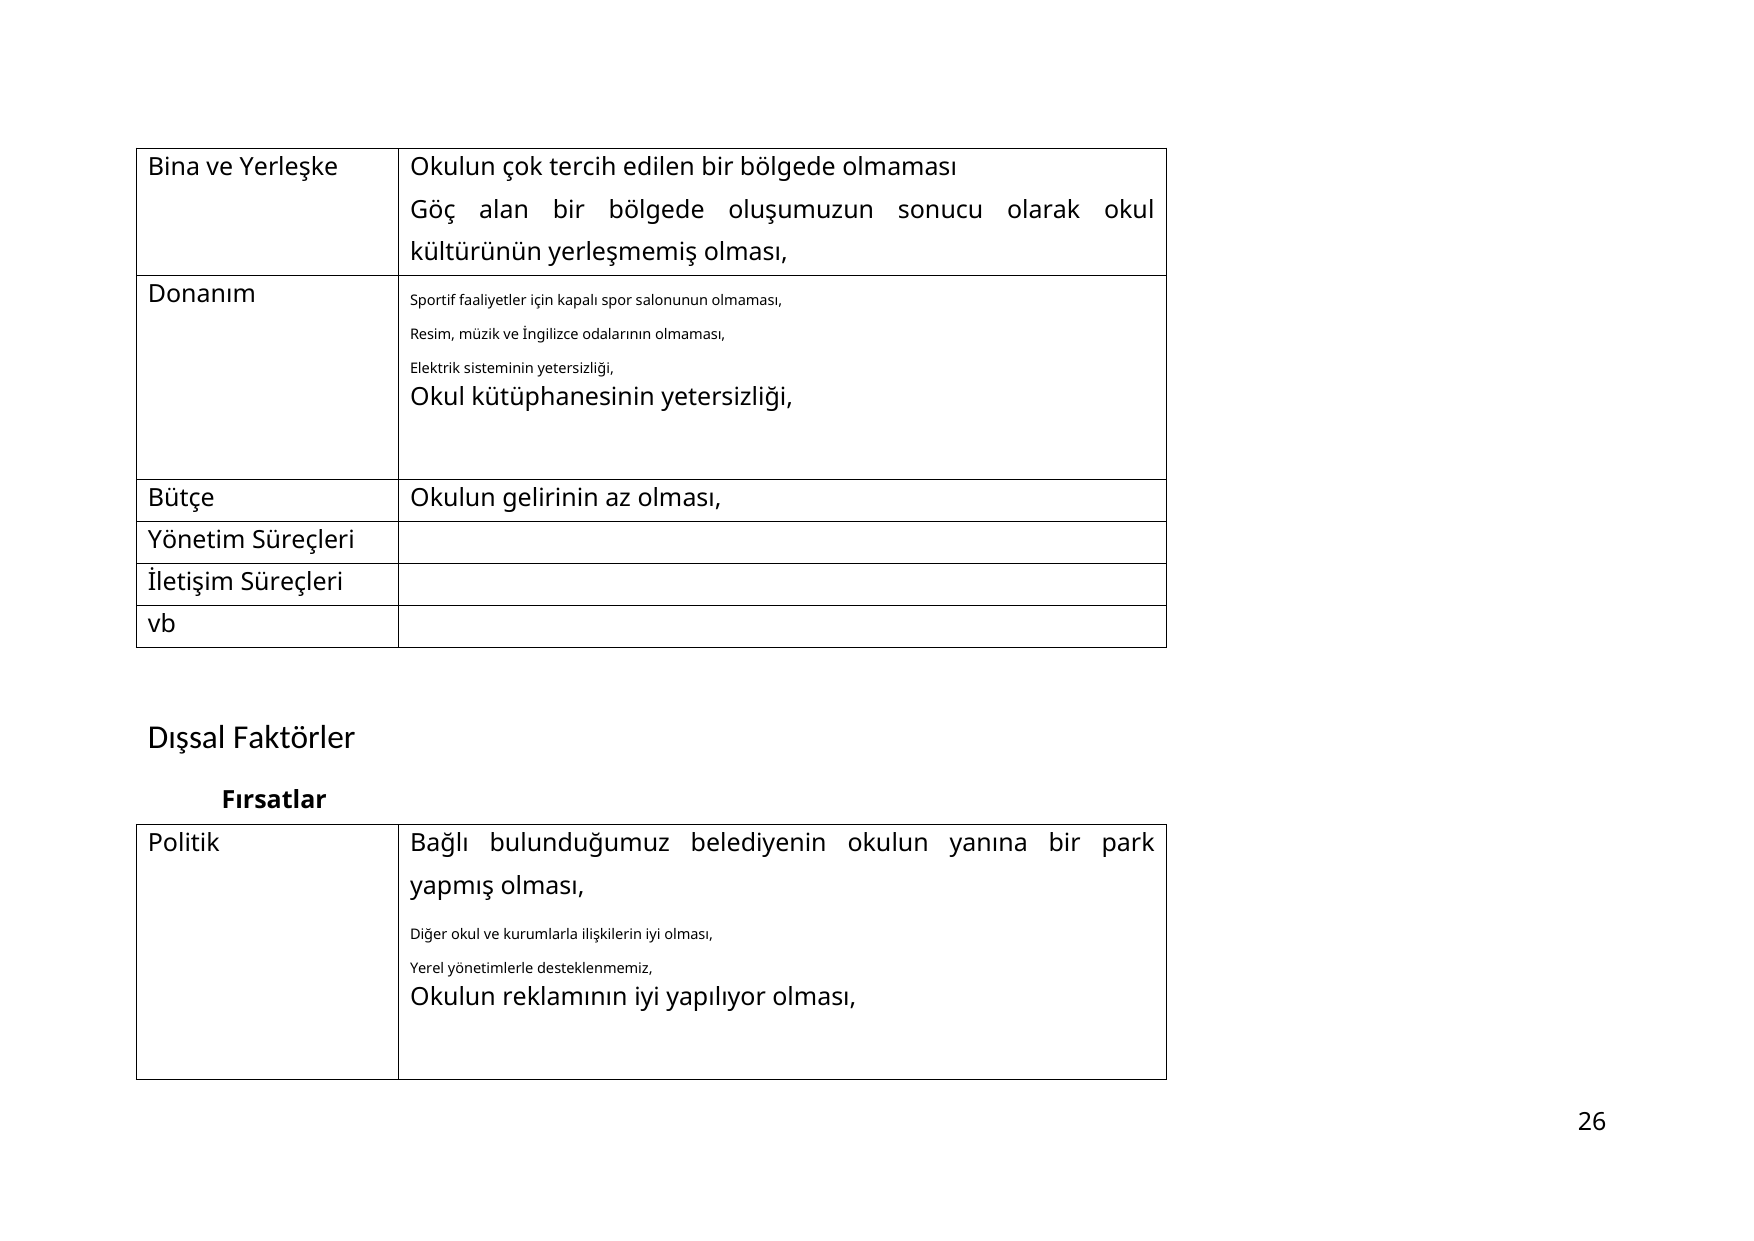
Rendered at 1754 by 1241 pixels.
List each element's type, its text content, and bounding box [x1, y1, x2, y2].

table_cell Bina ve Yerleşke [137, 149, 398, 275]
table_cell Okulun gelirinin az olması, [399, 480, 1166, 521]
table_cell Yönetim Süreçleri [137, 522, 398, 563]
table_cell İletişim Süreçleri [137, 564, 398, 605]
text Dışsal Faktörler [148, 716, 1606, 756]
table_cell [399, 606, 1166, 647]
table_cell [399, 564, 1166, 605]
table_header Bağlı bulunduğumuz belediyenin okulun yanına bir park yapmış olması, Diğer okul ve kurumlarla ilişkilerin iyi olması, Yerel yönetimlerle desteklenmemiz, Okulun reklamının iyi yapılıyor olması, [399, 825, 1166, 1078]
table_cell [399, 522, 1166, 563]
table_cell Bütçe [137, 480, 398, 521]
table_cell vb [137, 606, 398, 647]
table_cell Okulun çok tercih edilen bir bölgede olmaması Göç alan bir bölgede oluşumuzun sonucu olarak okul kültürünün yerleşmemiş olması, [399, 149, 1166, 275]
table_cell Donanım [137, 276, 398, 478]
table_cell Sportif faaliyetler için kapalı spor salonunun olmaması, Resim, müzik ve İngilizce odalarının olmaması, Elektrik sisteminin yetersizliği, Okul kütüphanesinin yetersizliği, [399, 276, 1166, 478]
text Fırsatlar [148, 781, 1606, 816]
table_header Politik [137, 825, 398, 1078]
